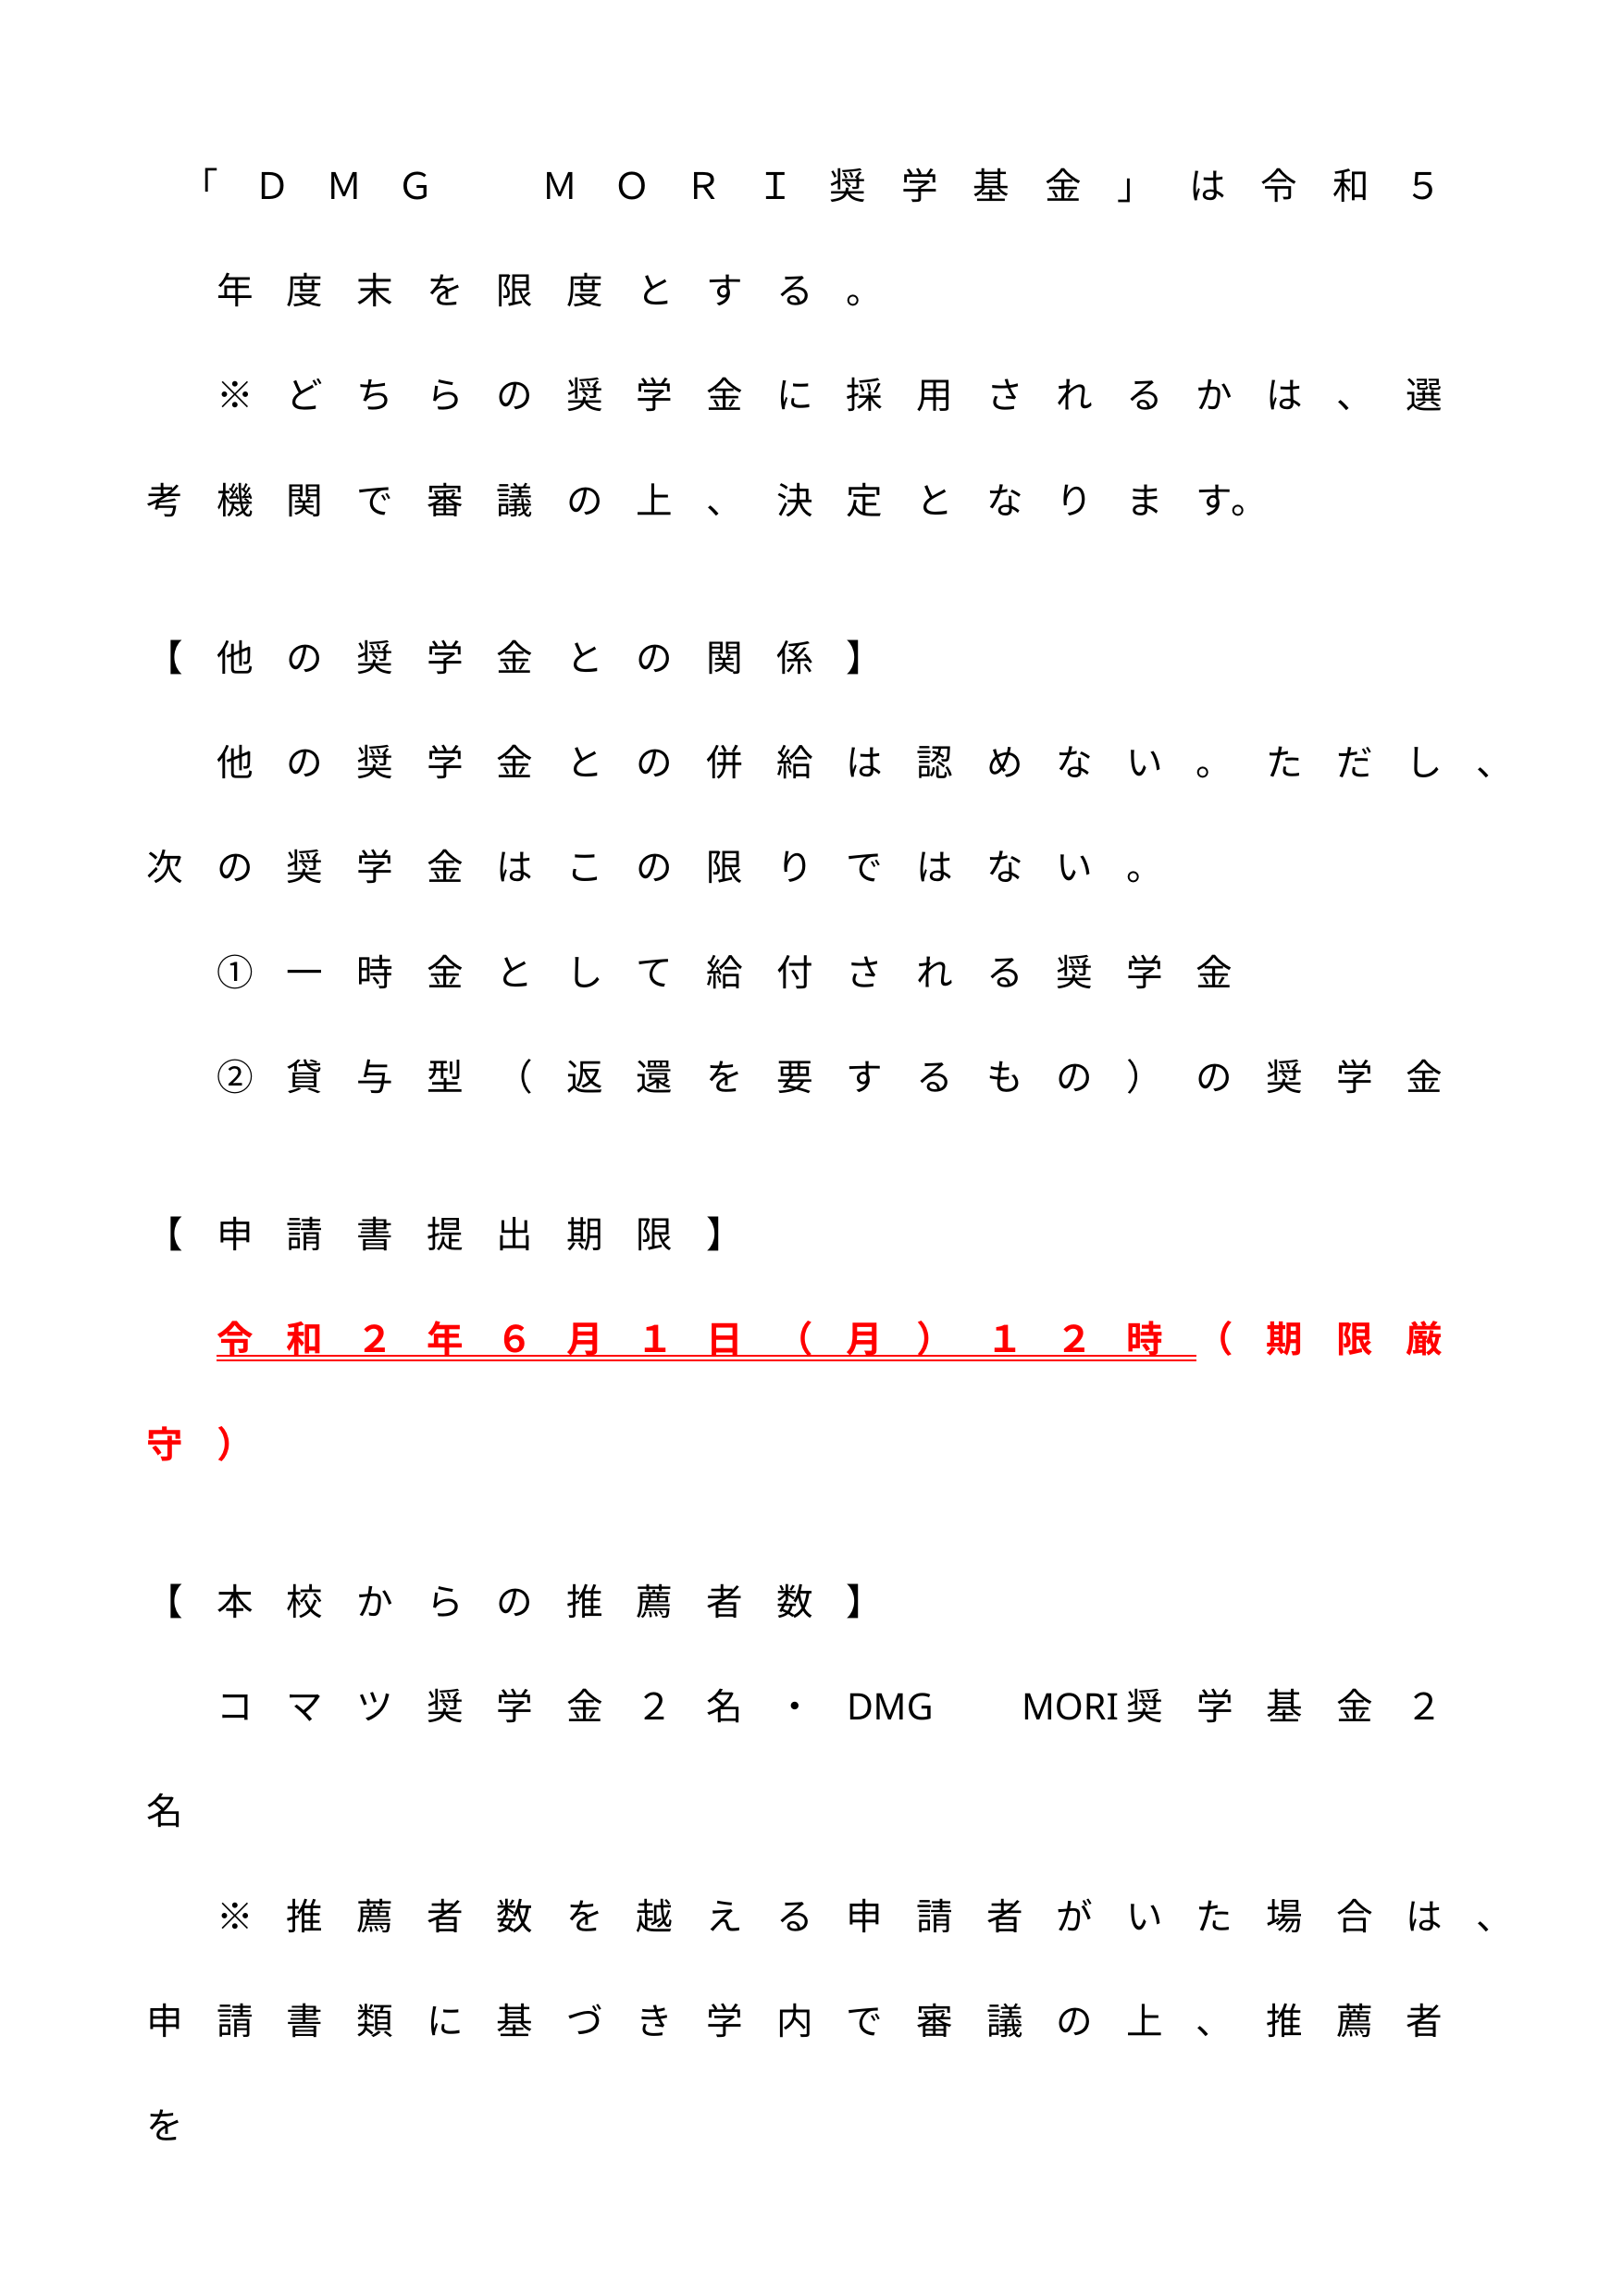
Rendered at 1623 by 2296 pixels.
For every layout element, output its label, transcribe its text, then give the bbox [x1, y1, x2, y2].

text ①一時金として給付される奨学金 [146, 917, 1476, 1022]
text コマツ奨学金２名・DMG MORI奨学基金２名 [146, 1651, 1476, 1861]
text ※どちらの奨学金に採用されるかは、選考機関で審議の上、決定となります。 [146, 341, 1476, 550]
text 【他の奨学金との関係】 [146, 602, 1476, 707]
text 【本校からの推薦者数】 [146, 1546, 1476, 1651]
text 【申請書提出期限】 [146, 1179, 1476, 1285]
text ②貸与型（返還を要するもの）の奨学金 [146, 1022, 1476, 1127]
text 「ＤＭＧ ＭＯＲＩ奨学基金」は令和５年度末を限度とする。 [181, 130, 1476, 341]
text 他の奨学金との併給は認めない。ただし、次の奨学金はこの限りではない。 [146, 707, 1476, 917]
text 令和２年６月１日（月）１２時（期限厳守） [146, 1285, 1476, 1494]
text ※推薦者数を越える申請者がいた場合は、申請書類に基づき学内で審議の上、推薦者を [146, 1861, 1476, 2176]
